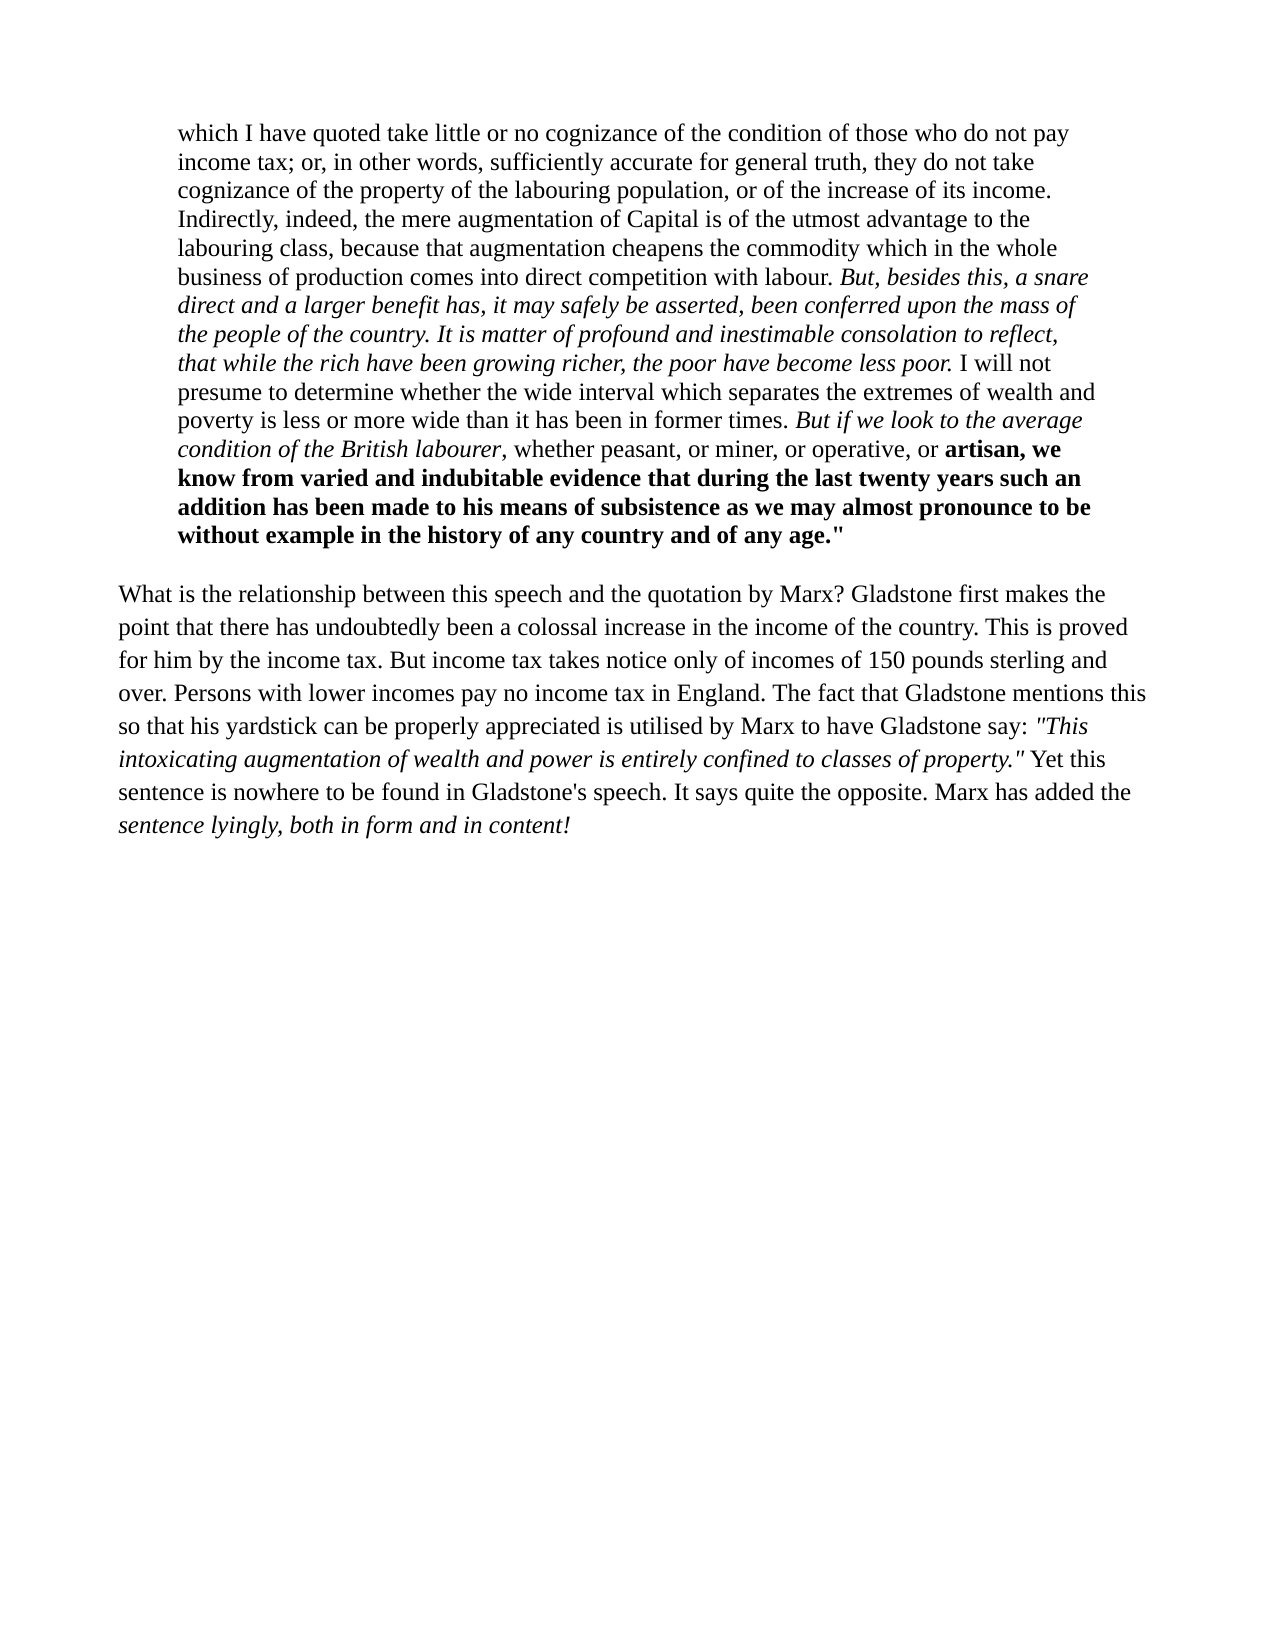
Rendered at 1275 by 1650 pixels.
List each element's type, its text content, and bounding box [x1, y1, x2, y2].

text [177, 118, 1098, 549]
text What is the relationship between this speech and the quotation by Marx? Gladstone first makes the point that there has undoubtedly been a colossal increase in the income of the country. This is proved for him by the income tax. But income tax takes notice only of incomes of 150 pounds sterling and over. Persons with lower incomes pay no income tax in England. The fact that Gladstone mentions this so that his yardstick can be properly appreciated is utilised by Marx to have Gladstone say: "This intoxicating augmentation of wealth and power is entirely confined to classes of property." Yet this sentence is nowhere to be found in Gladstone's speech. It says quite the opposite. Marx has added the sentence lyingly, both in form and in content! [118, 579, 1157, 839]
